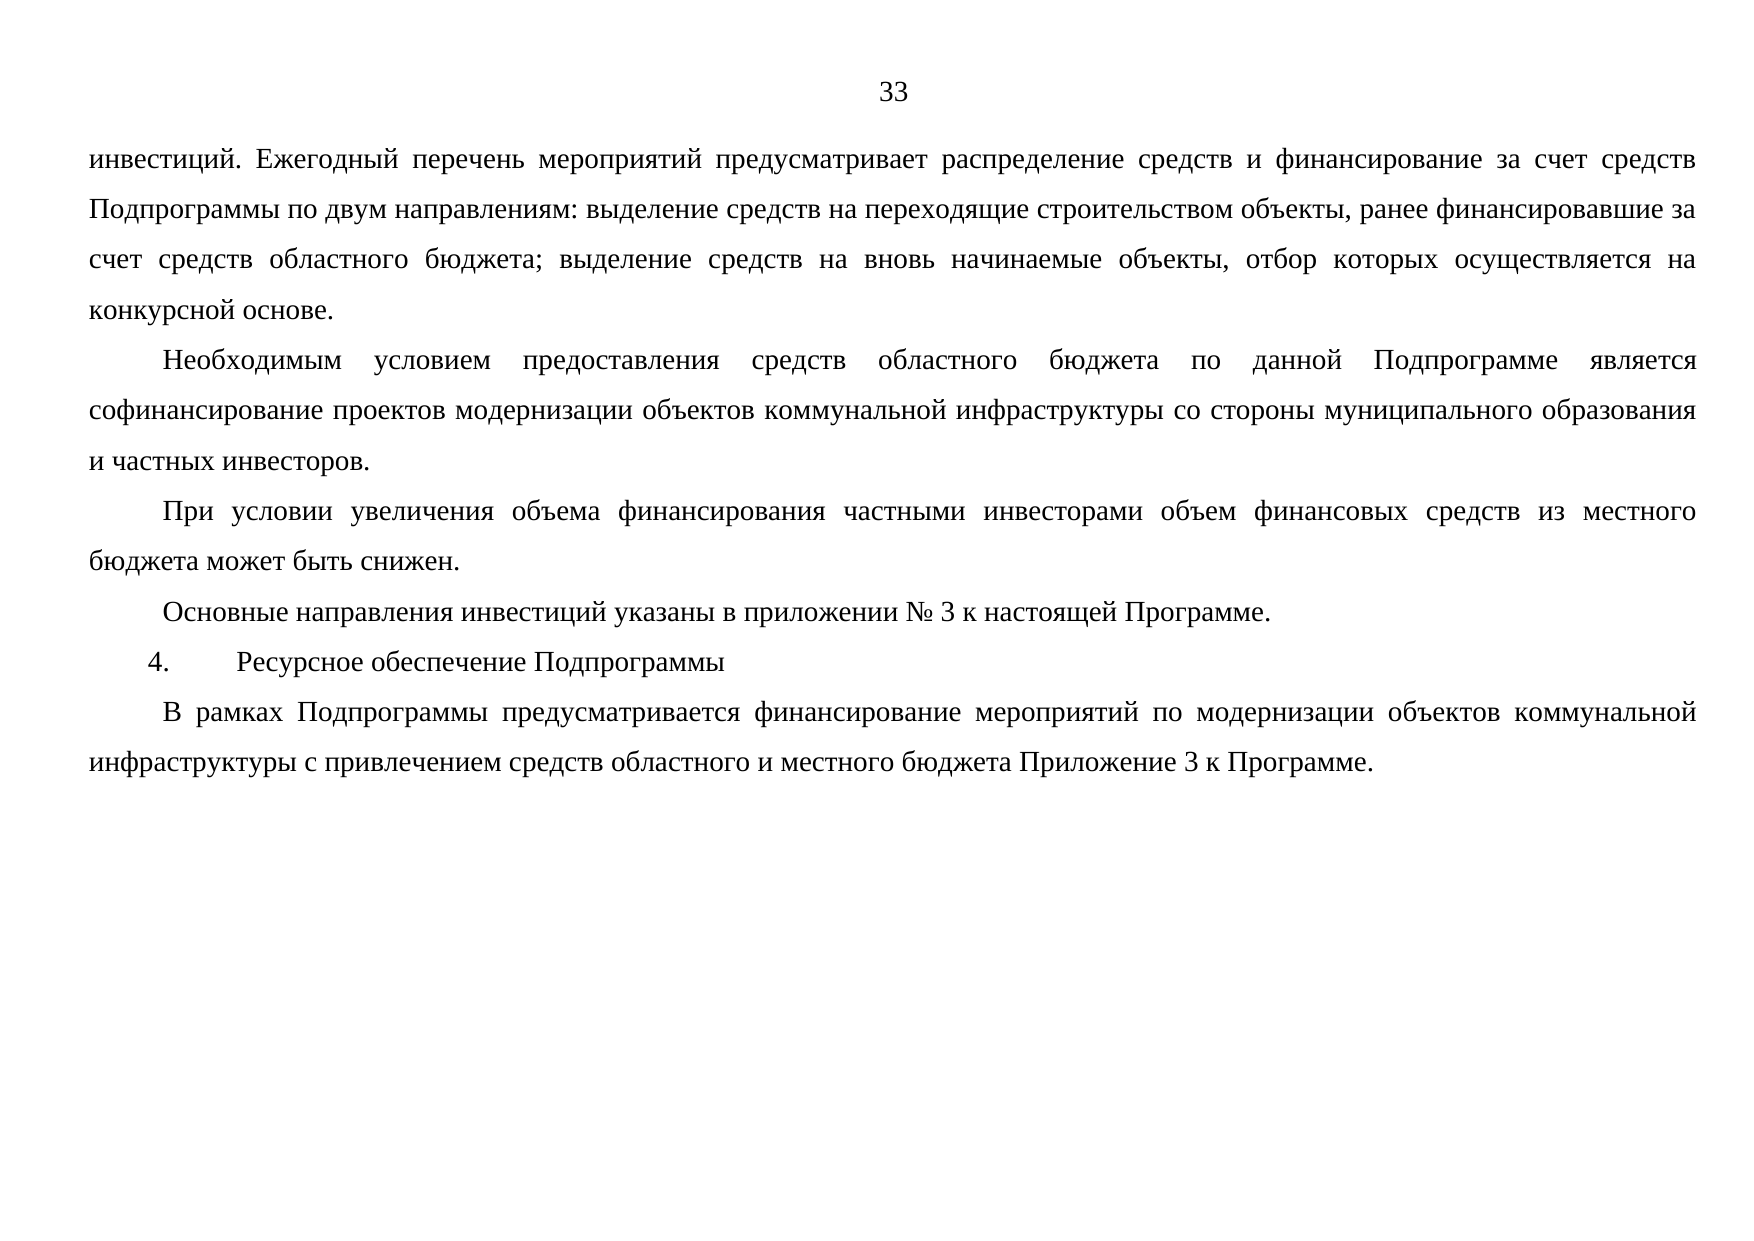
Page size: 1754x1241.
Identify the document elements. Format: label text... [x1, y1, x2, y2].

list Ресурсное обеспечение Подпрограммы [89, 644, 1698, 677]
text При условии увеличения объема финансирования частными инвесторами объем финансовых средств из местного бюджета может быть снижен. [89, 493, 1698, 577]
text В рамках Подпрограммы предусматривается финансирование мероприятий по модернизации объектов коммунальной инфраструктуры с привлечением средств областного и местного бюджета Приложение 3 к Программе. [89, 694, 1698, 778]
text Необходимым условием предоставления средств областного бюджета по данной Подпрограмме является софинансирование проектов модернизации объектов коммунальной инфраструктуры со стороны муниципального образования и частных инвесторов. [89, 342, 1698, 476]
text Основные направления инвестиций указаны в приложении № 3 к настоящей Программе. [89, 594, 1698, 627]
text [89, 141, 1698, 325]
